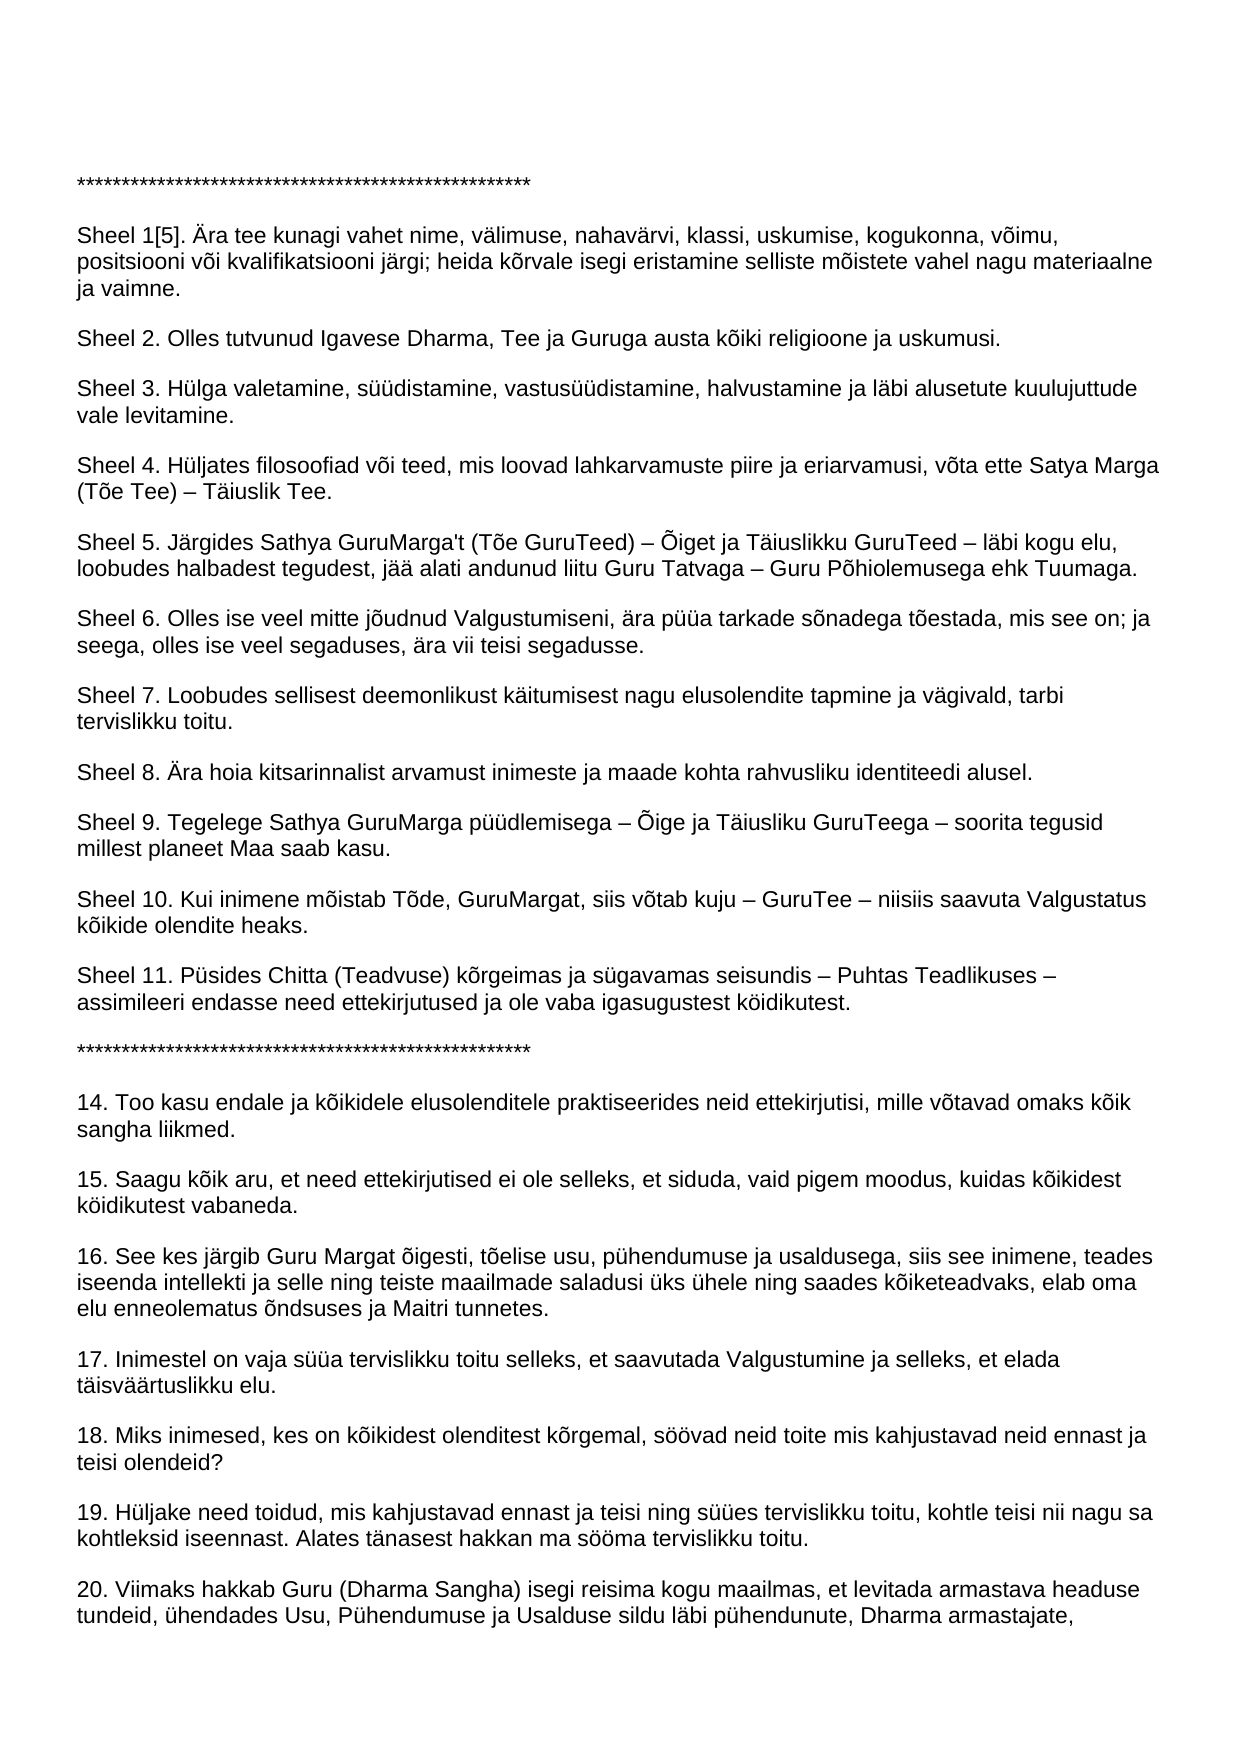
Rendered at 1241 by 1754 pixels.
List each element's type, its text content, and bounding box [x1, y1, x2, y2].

text Sheel 3. Hülga valetamine, süüdistamine, vastusüüdistamine, halvustamine ja läbi alusetute kuulujuttude vale levitamine. [77, 375, 1164, 428]
text Sheel 6. Olles ise veel mitte jõudnud Valgustumiseni, ära püüa tarkade sõnadega tõestada, mis see on; ja seega, olles ise veel segaduses, ära vii teisi segadusse. [77, 605, 1164, 658]
text Sheel 11. Püsides Chitta (Teadvuse) kõrgeimas ja sügavamas seisundis – Puhtas Teadlikuses – assimileeri endasse need ettekirjutused ja ole vaba igasugustest köidikutest. [77, 962, 1164, 1015]
text Sheel 5. Järgides Sathya GuruMarga't (Tõe GuruTeed) – Õiget ja Täiuslikku GuruTeed – läbi kogu elu, loobudes halbadest tegudest, jää alati andunud liitu Guru Tatvaga – Guru Põhiolemusega ehk Tuumaga. [77, 529, 1164, 581]
text Sheel 2. Olles tutvunud Igavese Dharma, Tee ja Guruga austa kõiki religioone ja uskumusi. [77, 325, 1164, 351]
text Sheel 8. Ära hoia kitsarinnalist arvamust inimeste ja maade kohta rahvusliku identiteedi alusel. [77, 759, 1164, 785]
text 17. Inimestel on vaja süüa tervislikku toitu selleks, et saavutada Valgustumine ja selleks, et elada täisväärtuslikku elu. [77, 1346, 1164, 1398]
text *************************************************** [77, 1039, 1164, 1065]
text 15. Saagu kõik aru, et need ettekirjutised ei ole selleks, et siduda, vaid pigem moodus, kuidas kõikidest köidikutest vabaneda. [77, 1166, 1164, 1219]
text 16. See kes järgib Guru Margat õigesti, tõelise usu, pühendumuse ja usaldusega, siis see inimene, teades iseenda intellekti ja selle ning teiste maailmade saladusi üks ühele ning saades kõiketeadvaks, elab oma elu enneolematus õndsuses ja Maitri tunnetes. [77, 1243, 1164, 1322]
text Sheel 1[5]. Ära tee kunagi vahet nime, välimuse, nahavärvi, klassi, uskumise, kogukonna, võimu, positsiooni või kvalifikatsiooni järgi; heida kõrvale isegi eristamine selliste mõistete vahel nagu materiaalne ja vaimne. [77, 222, 1164, 301]
text 14. Too kasu endale ja kõikidele elusolenditele praktiseerides neid ettekirjutisi, mille võtavad omaks kõik sangha liikmed. [77, 1089, 1164, 1142]
text Sheel 9. Tegelege Sathya GuruMarga püüdlemisega – Õige ja Täiusliku GuruTeega – soorita tegusid millest planeet Maa saab kasu. [77, 809, 1164, 862]
text *************************************************** [77, 172, 1164, 198]
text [77, 1576, 1164, 1628]
text 19. Hüljake need toidud, mis kahjustavad ennast ja teisi ning süües tervislikku toitu, kohtle teisi nii nagu sa kohtleksid iseennast. Alates tänasest hakkan ma sööma tervislikku toitu. [77, 1499, 1164, 1552]
text Sheel 7. Loobudes sellisest deemonlikust käitumisest nagu elusolendite tapmine ja vägivald, tarbi tervislikku toitu. [77, 682, 1164, 735]
text Sheel 4. Hüljates filosoofiad või teed, mis loovad lahkarvamuste piire ja eriarvamusi, võta ette Satya Marga (Tõe Tee) – Täiuslik Tee. [77, 452, 1164, 505]
text 18. Miks inimesed, kes on kõikidest olenditest kõrgemal, söövad neid toite mis kahjustavad neid ennast ja teisi olendeid? [77, 1422, 1164, 1475]
text Sheel 10. Kui inimene mõistab Tõde, GuruMargat, siis võtab kuju – GuruTee – niisiis saavuta Valgustatus kõikide olendite heaks. [77, 886, 1164, 938]
